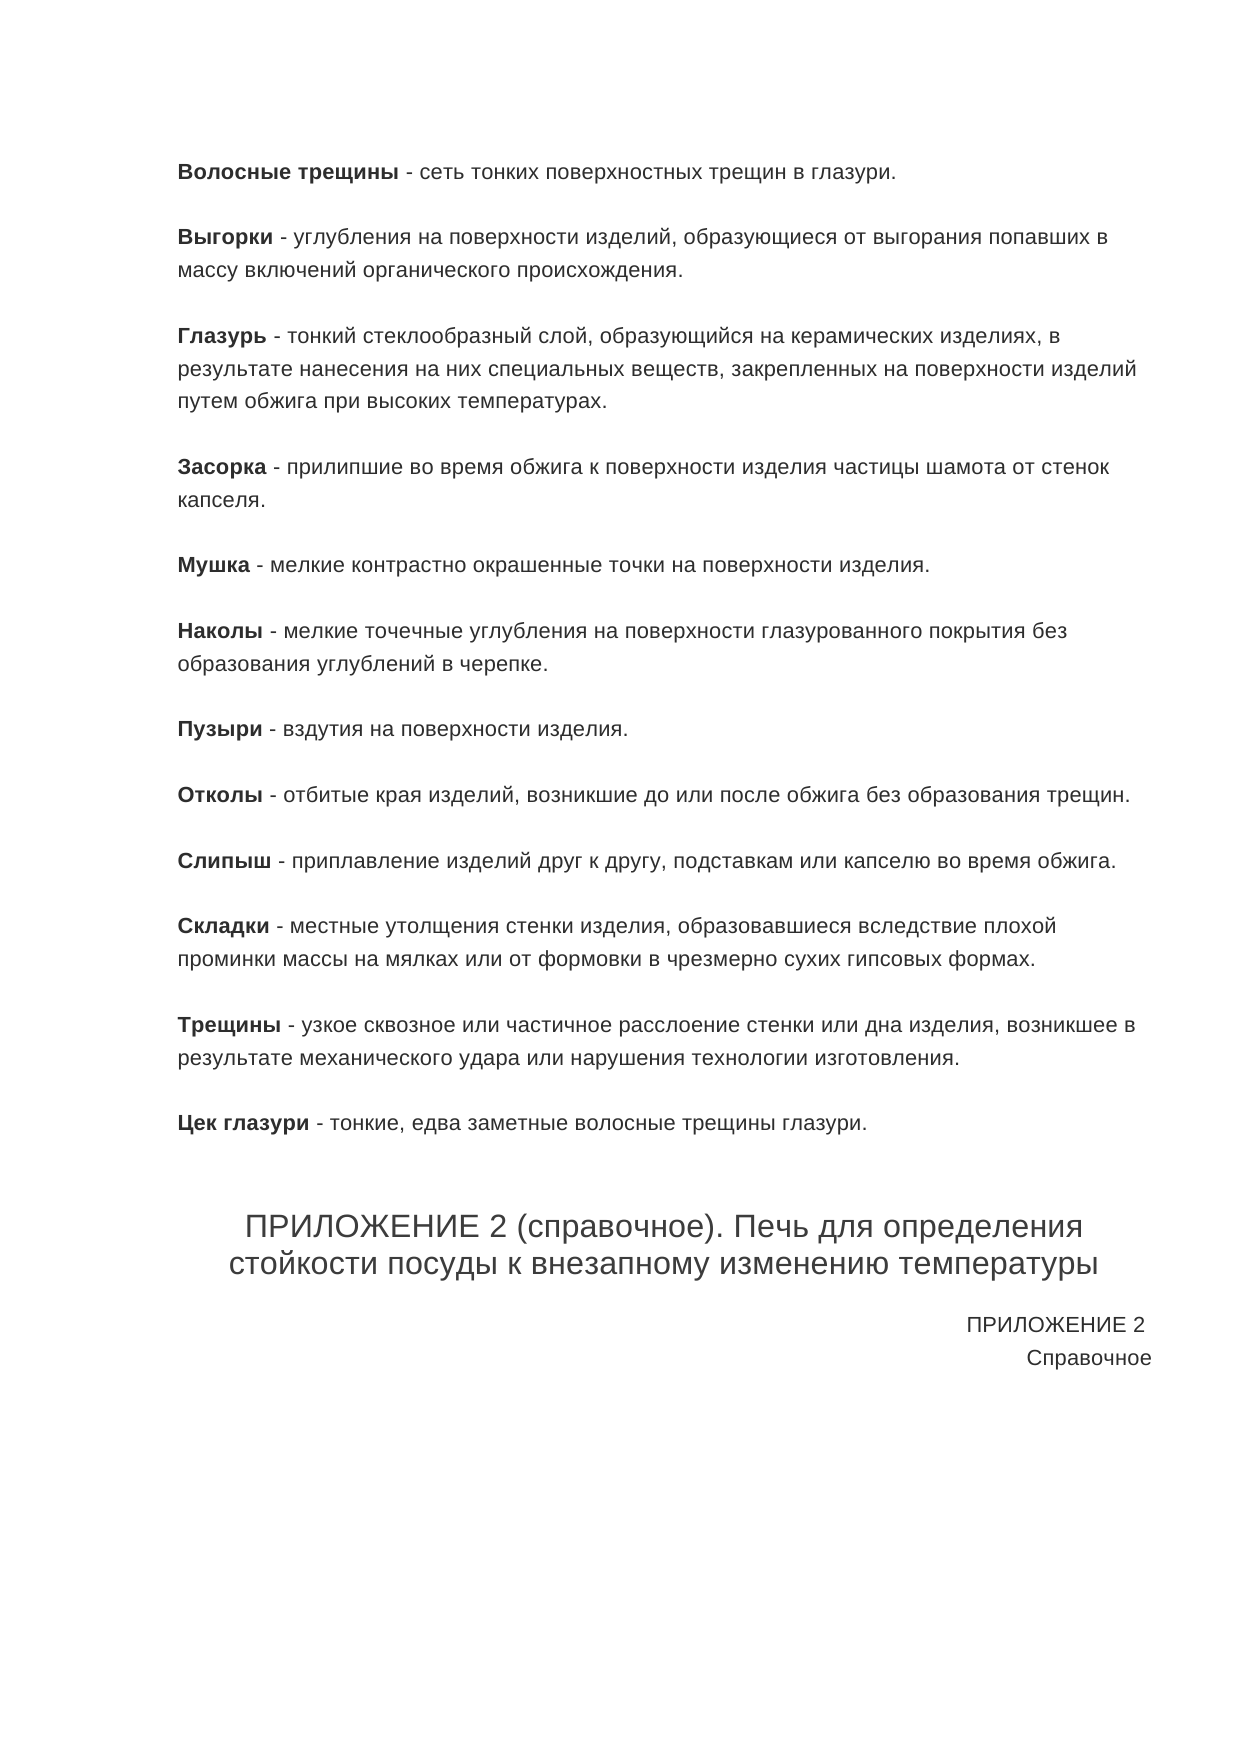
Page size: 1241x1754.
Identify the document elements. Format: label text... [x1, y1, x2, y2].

text ПРИЛОЖЕНИЕ 2 (справочное). Печь для определения стойкости посуды к внезапному изменению температуры [177, 1207, 1152, 1281]
text Волосные трещины - сеть тонких поверхностных трещин в глазури. Выгорки - углубления на поверхности изделий, образующиеся от выгорания попавших в массу включений органического происхождения. Глазурь - тонкий стеклообразный слой, образующийся на керамических изделиях, в результате нанесения на них специальных веществ, закрепленных на поверхности изделий путем обжига при высоких температурах. Засорка - прилипшие во время обжига к поверхности изделия частицы шамота от стенок капселя. Мушка - мелкие контрастно окрашенные точки на поверхности изделия. Наколы - мелкие точечные углубления на поверхности глазурованного покрытия без образования углублений в черепке. Пузыри - вздутия на поверхности изделия. Отколы - отбитые края изделий, возникшие до или после обжига без образования трещин. Слипыш - приплавление изделий друг к другу, подставкам или капселю во время обжига. Складки - местные утолщения стенки изделия, образовавшиеся вследствие плохой проминки массы на мялках или от формовки в чрезмерно сухих гипсовых формах. Трещины - узкое сквозное или частичное расслоение стенки или дна изделия, возникшее в результате механического удара или нарушения технологии изготовления. Цек глазури - тонкие, едва заметные волосные трещины глазури. [177, 118, 1152, 1168]
text ПРИЛОЖЕНИЕ 2 Справочное [177, 1305, 1152, 1370]
